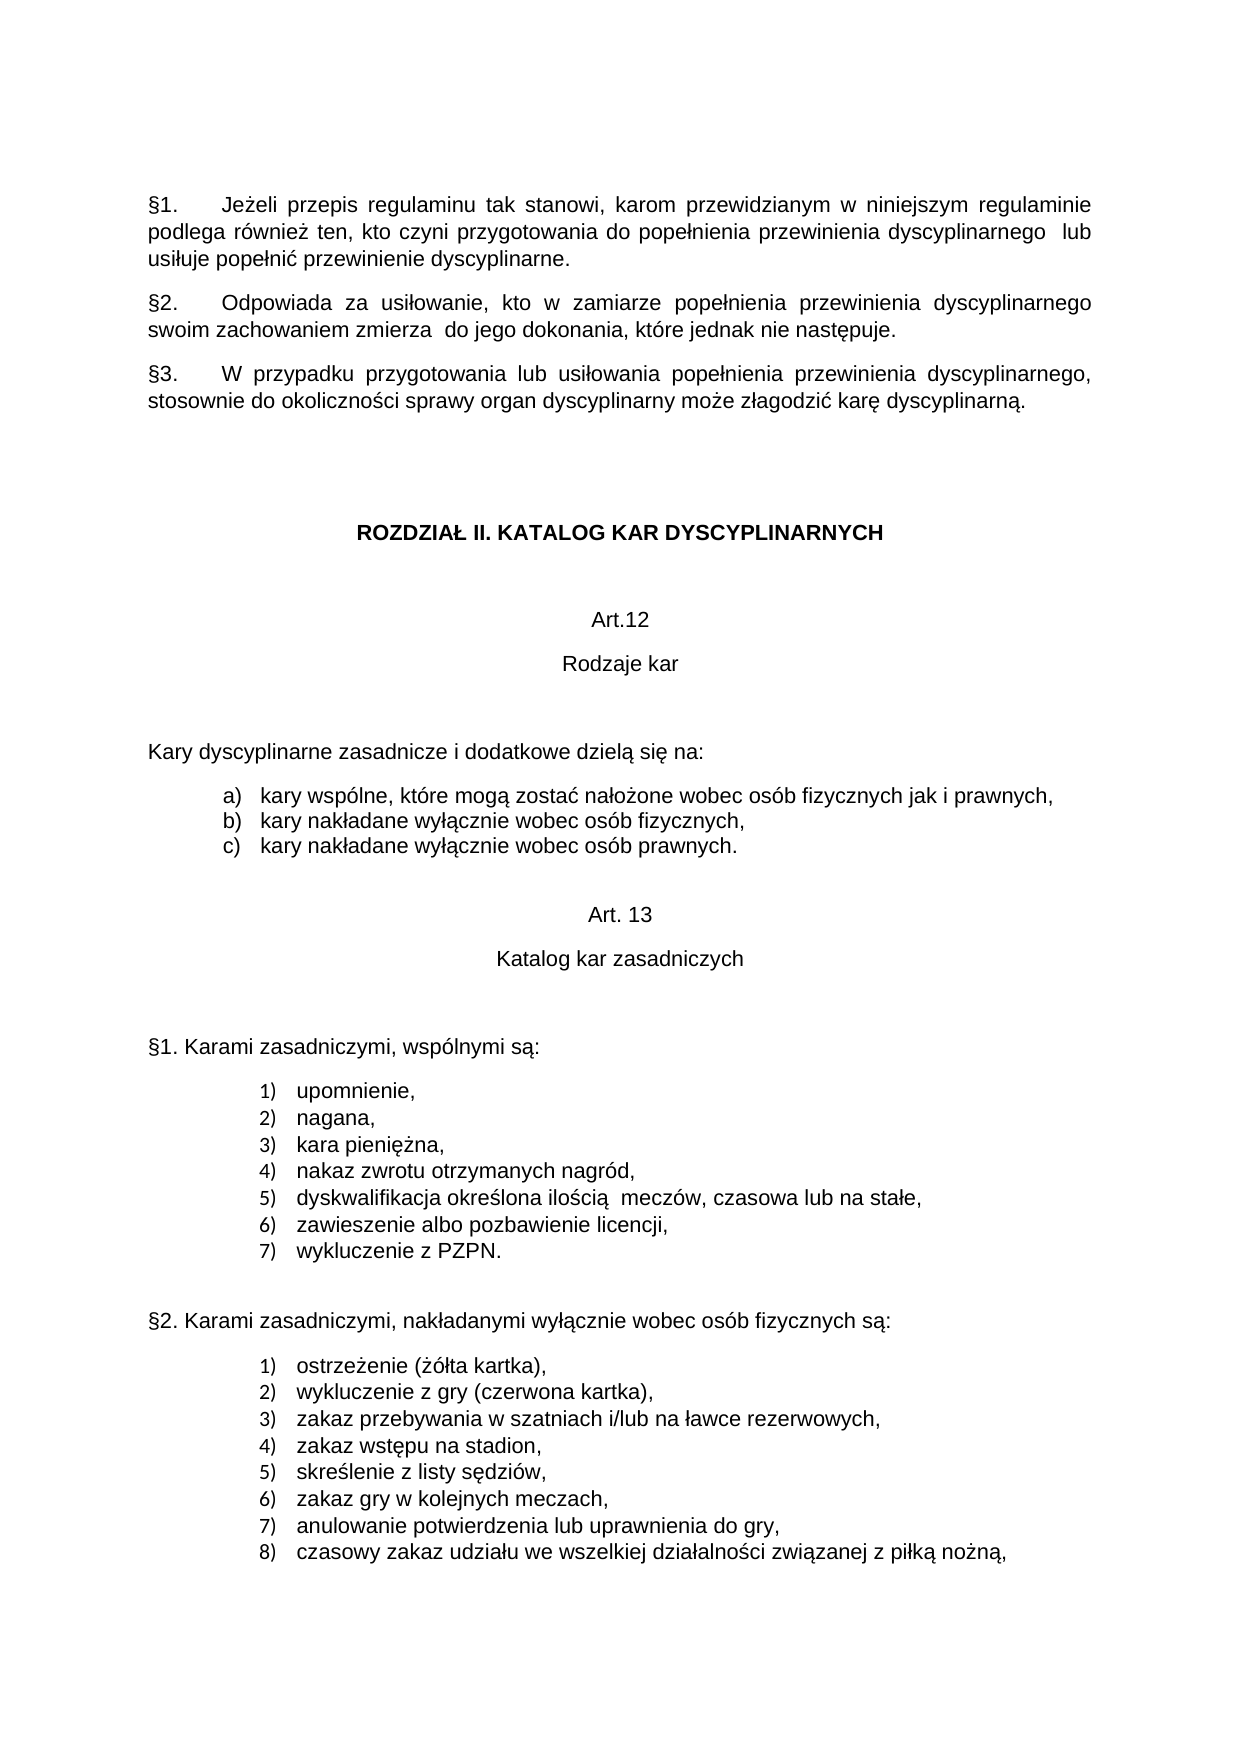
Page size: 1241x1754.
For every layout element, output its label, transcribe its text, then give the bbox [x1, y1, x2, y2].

text Art. 13 [148, 902, 1093, 927]
text §2. Odpowiada za usiłowanie, kto w zamiarze popełnienia przewinienia dyscyplinarnego swoim zachowaniem zmierza do jego dokonania, które jednak nie następuje. [148, 290, 1093, 342]
list kary wspólne, które mogą zostać nałożone wobec osób fizycznych jak i prawnych, [223, 783, 1093, 808]
list zakaz przebywania w szatniach i/lub na ławce rezerwowych, [259, 1405, 1093, 1432]
list nagana, [259, 1104, 1093, 1131]
list kary nakładane wyłącznie wobec osób fizycznych, [223, 808, 1093, 833]
list nakaz zwrotu otrzymanych nagród, [259, 1157, 1093, 1184]
list zawieszenie albo pozbawienie licencji, [259, 1211, 1093, 1237]
list upomnienie, [259, 1077, 1093, 1104]
list wykluczenie z PZPN. [259, 1237, 1093, 1264]
list wykluczenie z gry (czerwona kartka), [259, 1378, 1093, 1405]
list kara pieniężna, [259, 1131, 1093, 1157]
text ROZDZIAŁ II. KATALOG KAR DYSCYPLINARNYCH [148, 519, 1093, 545]
text §3. W przypadku przygotowania lub usiłowania popełnienia przewinienia dyscyplinarnego, stosownie do okoliczności sprawy organ dyscyplinarny może złagodzić karę dyscyplinarną. [148, 361, 1093, 413]
text §2. Karami zasadniczymi, nakładanymi wyłącznie wobec osób fizycznych są: [148, 1308, 1093, 1333]
text Katalog kar zasadniczych [148, 946, 1093, 971]
list anulowanie potwierdzenia lub uprawnienia do gry, [259, 1512, 1093, 1538]
list czasowy zakaz udziału we wszelkiej działalności związanej z piłką nożną, [259, 1538, 1093, 1565]
list skreślenie z listy sędziów, [259, 1458, 1093, 1485]
text §1. Karami zasadniczymi, wspólnymi są: [148, 1034, 1093, 1059]
list ostrzeżenie (żółta kartka), [259, 1352, 1093, 1378]
text Kary dyscyplinarne zasadnicze i dodatkowe dzielą się na: [148, 739, 1093, 764]
list zakaz wstępu na stadion, [259, 1432, 1093, 1458]
list kary nakładane wyłącznie wobec osób prawnych. [223, 833, 1093, 858]
text Art.12 [148, 607, 1093, 632]
list zakaz gry w kolejnych meczach, [259, 1485, 1093, 1512]
list dyskwalifikacja określona ilością meczów, czasowa lub na stałe, [259, 1184, 1093, 1211]
text §1. Jeżeli przepis regulaminu tak stanowi, karom przewidzianym w niniejszym regulaminie podlega również ten, kto czyni przygotowania do popełnienia przewinienia dyscyplinarnego lub usiłuje popełnić przewinienie dyscyplinarne. [148, 191, 1093, 271]
text Rodzaje kar [148, 651, 1093, 676]
